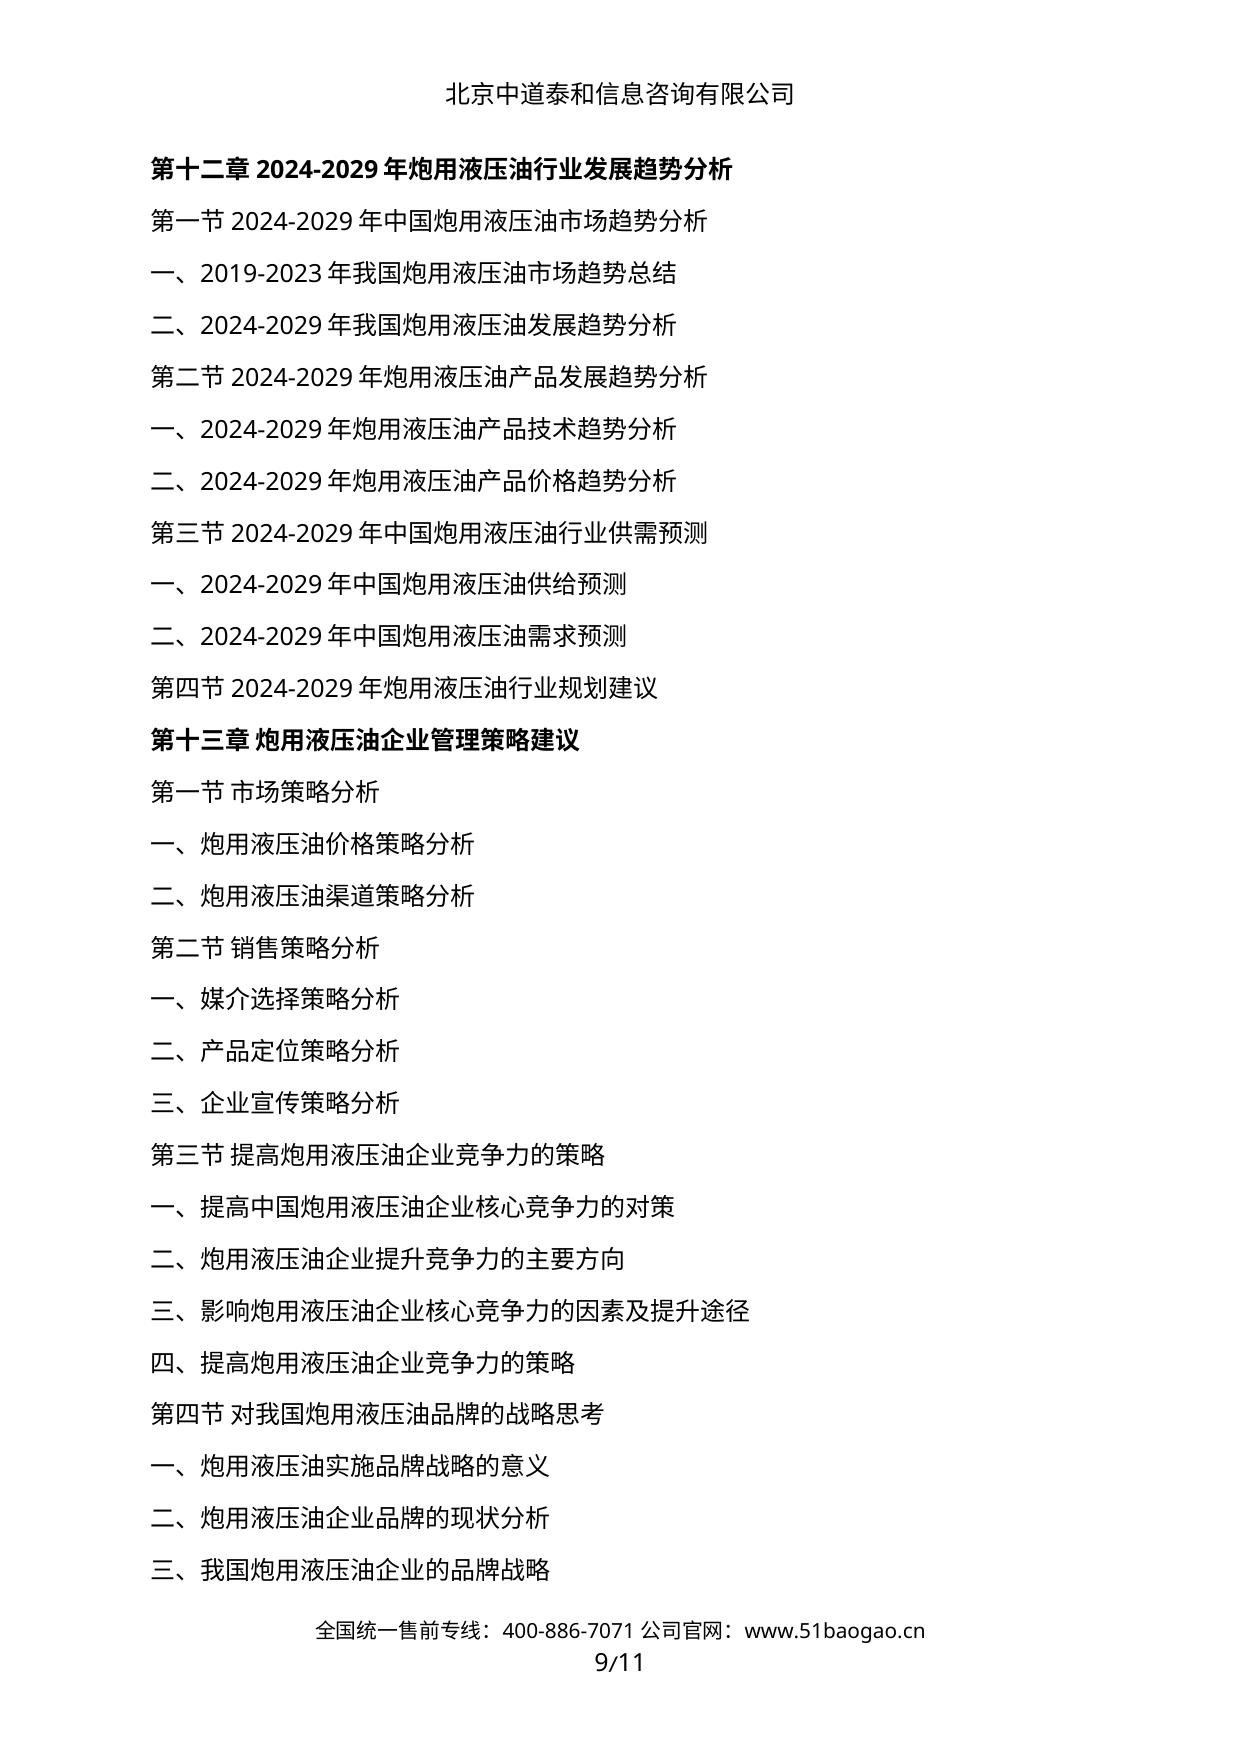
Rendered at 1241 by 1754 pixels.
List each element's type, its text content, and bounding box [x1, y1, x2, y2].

text 一、炮用液压油价格策略分析 [150, 824, 1090, 861]
text 第二节 2024-2029年炮用液压油产品发展趋势分析 [150, 357, 1090, 394]
text 四、提高炮用液压油企业竞争力的策略 [150, 1343, 1090, 1379]
text 第三节 提高炮用液压油企业竞争力的策略 [150, 1136, 1090, 1172]
text 一、2024-2029年炮用液压油产品技术趋势分析 [150, 409, 1090, 446]
text 第三节 2024-2029年中国炮用液压油行业供需预测 [150, 513, 1090, 549]
text 一、媒介选择策略分析 [150, 980, 1090, 1016]
text 二、产品定位策略分析 [150, 1032, 1090, 1068]
text 第十二章 2024-2029年炮用液压油行业发展趋势分析 [150, 150, 1090, 186]
text 二、炮用液压油渠道策略分析 [150, 876, 1090, 912]
text 一、2019-2023年我国炮用液压油市场趋势总结 [150, 254, 1090, 290]
text 二、2024-2029年炮用液压油产品价格趋势分析 [150, 461, 1090, 497]
text 三、我国炮用液压油企业的品牌战略 [150, 1551, 1090, 1587]
text 一、提高中国炮用液压油企业核心竞争力的对策 [150, 1187, 1090, 1224]
text 一、2024-2029年中国炮用液压油供给预测 [150, 565, 1090, 601]
text 第二节 销售策略分析 [150, 928, 1090, 964]
text 第四节 2024-2029年炮用液压油行业规划建议 [150, 669, 1090, 705]
text 二、炮用液压油企业品牌的现状分析 [150, 1499, 1090, 1535]
text 二、2024-2029年中国炮用液压油需求预测 [150, 617, 1090, 653]
text 二、2024-2029年我国炮用液压油发展趋势分析 [150, 306, 1090, 342]
text 第一节 市场策略分析 [150, 772, 1090, 809]
text 第一节 2024-2029年中国炮用液压油市场趋势分析 [150, 202, 1090, 238]
text 第四节 对我国炮用液压油品牌的战略思考 [150, 1395, 1090, 1431]
text 一、炮用液压油实施品牌战略的意义 [150, 1447, 1090, 1483]
text 二、炮用液压油企业提升竞争力的主要方向 [150, 1239, 1090, 1276]
text 第十三章 炮用液压油企业管理策略建议 [150, 721, 1090, 757]
text 三、影响炮用液压油企业核心竞争力的因素及提升途径 [150, 1291, 1090, 1327]
text 三、企业宣传策略分析 [150, 1084, 1090, 1120]
